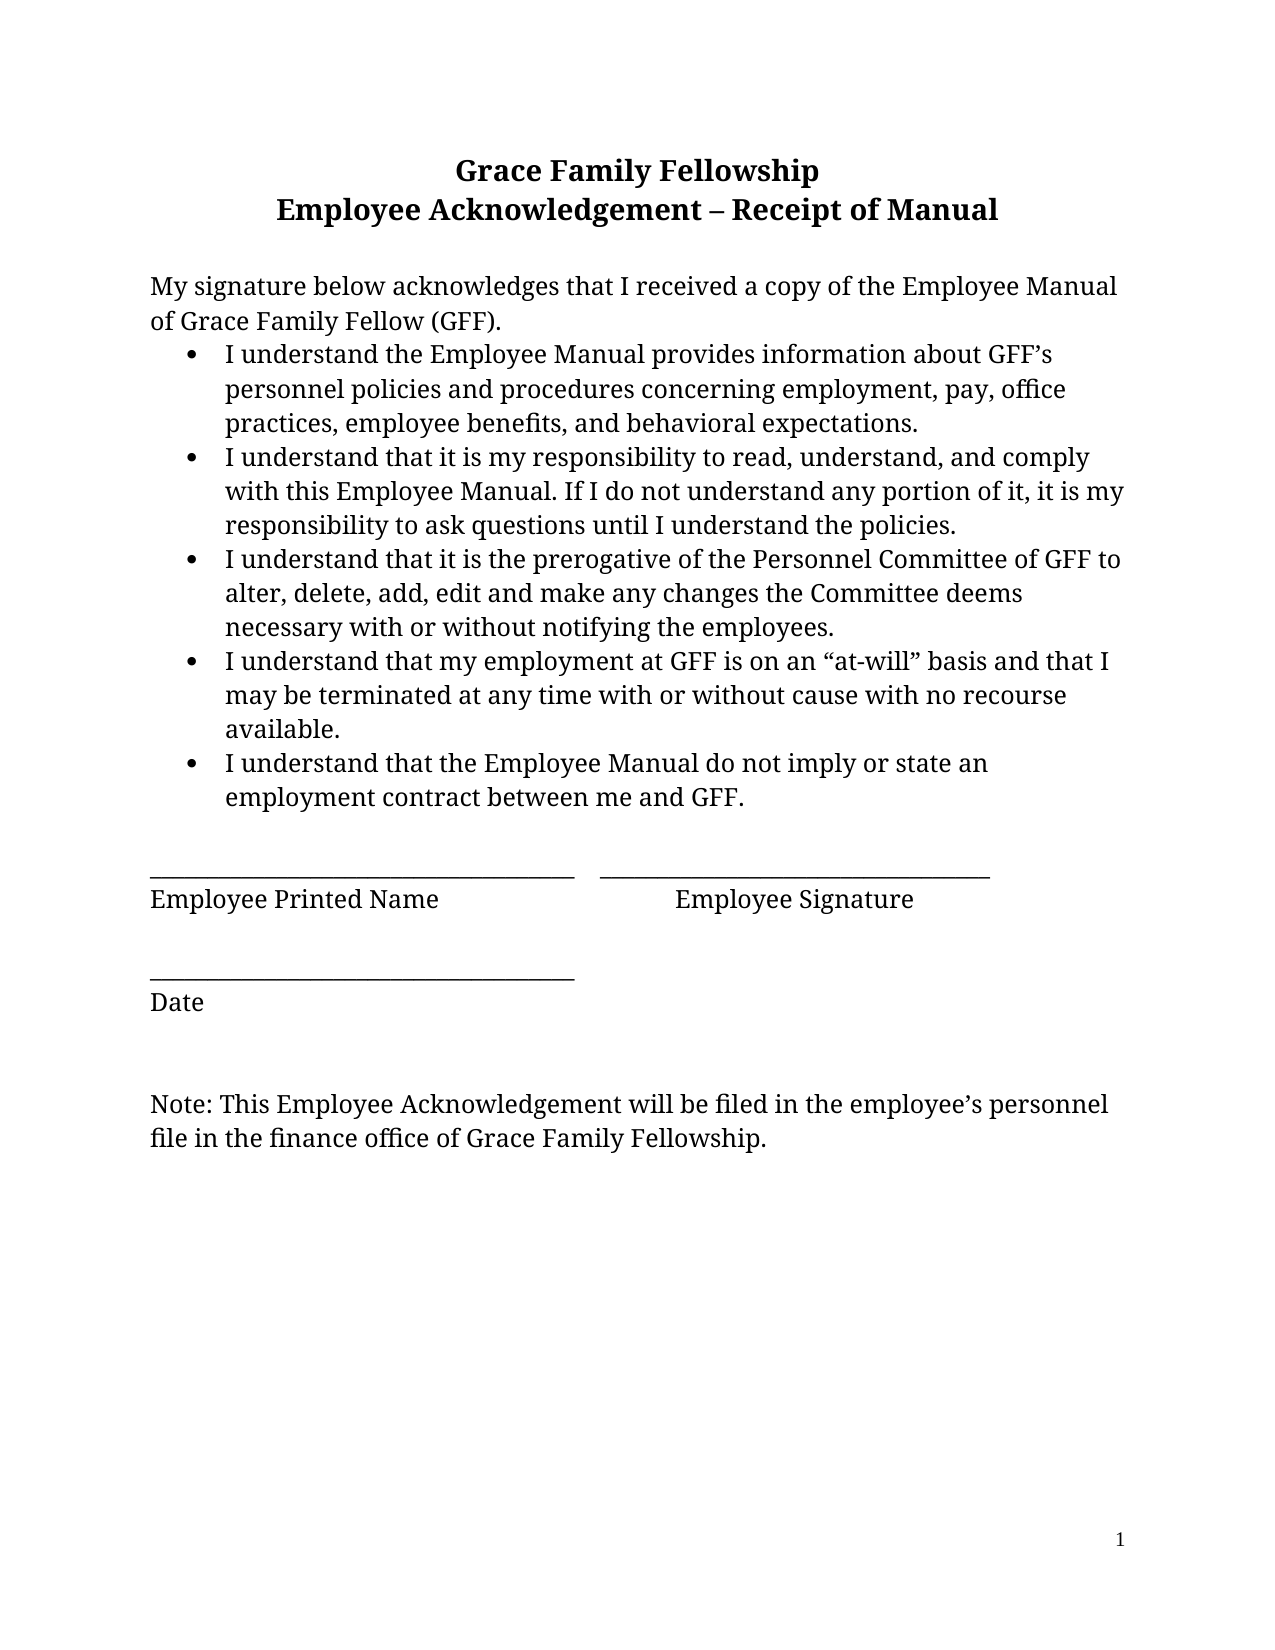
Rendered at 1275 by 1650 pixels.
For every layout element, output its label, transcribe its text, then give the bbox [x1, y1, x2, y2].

list I understand that it is the prerogative of the Personnel Committee of GFF to alter, delete, add, edit and make any changes the Committee deems necessary with or without notifying the employees. [187, 542, 1125, 644]
list I understand that the Employee Manual do not imply or state an employment contract between me and GFF. [187, 746, 1125, 814]
text Note: This Employee Acknowledgement will be filed in the employee’s personnel file in the finance office of Grace Family Fellowship. [150, 1087, 1125, 1155]
list I understand the Employee Manual provides information about GFF’s personnel policies and procedures concerning employment, pay, office practices, employee benefits, and behavioral expectations. [187, 337, 1125, 439]
text _____________________________________ [150, 950, 1125, 984]
text _____________________________________ __________________________________ [150, 848, 1125, 882]
text Employee Acknowledgement – Receipt of Manual [150, 190, 1125, 229]
text Employee Printed Name Employee Signature [150, 882, 1125, 916]
subtitle Grace Family Fellowship [150, 150, 1125, 190]
list I understand that it is my responsibility to read, understand, and comply with this Employee Manual. If I do not understand any portion of it, it is my responsibility to ask questions until I understand the policies. [187, 439, 1125, 542]
text My signature below acknowledges that I received a copy of the Employee Manual of Grace Family Fellow (GFF). [150, 269, 1125, 337]
list I understand that my employment at GFF is on an “at-will” basis and that I may be terminated at any time with or without cause with no recourse available. [187, 644, 1125, 746]
text Date [150, 984, 1125, 1018]
